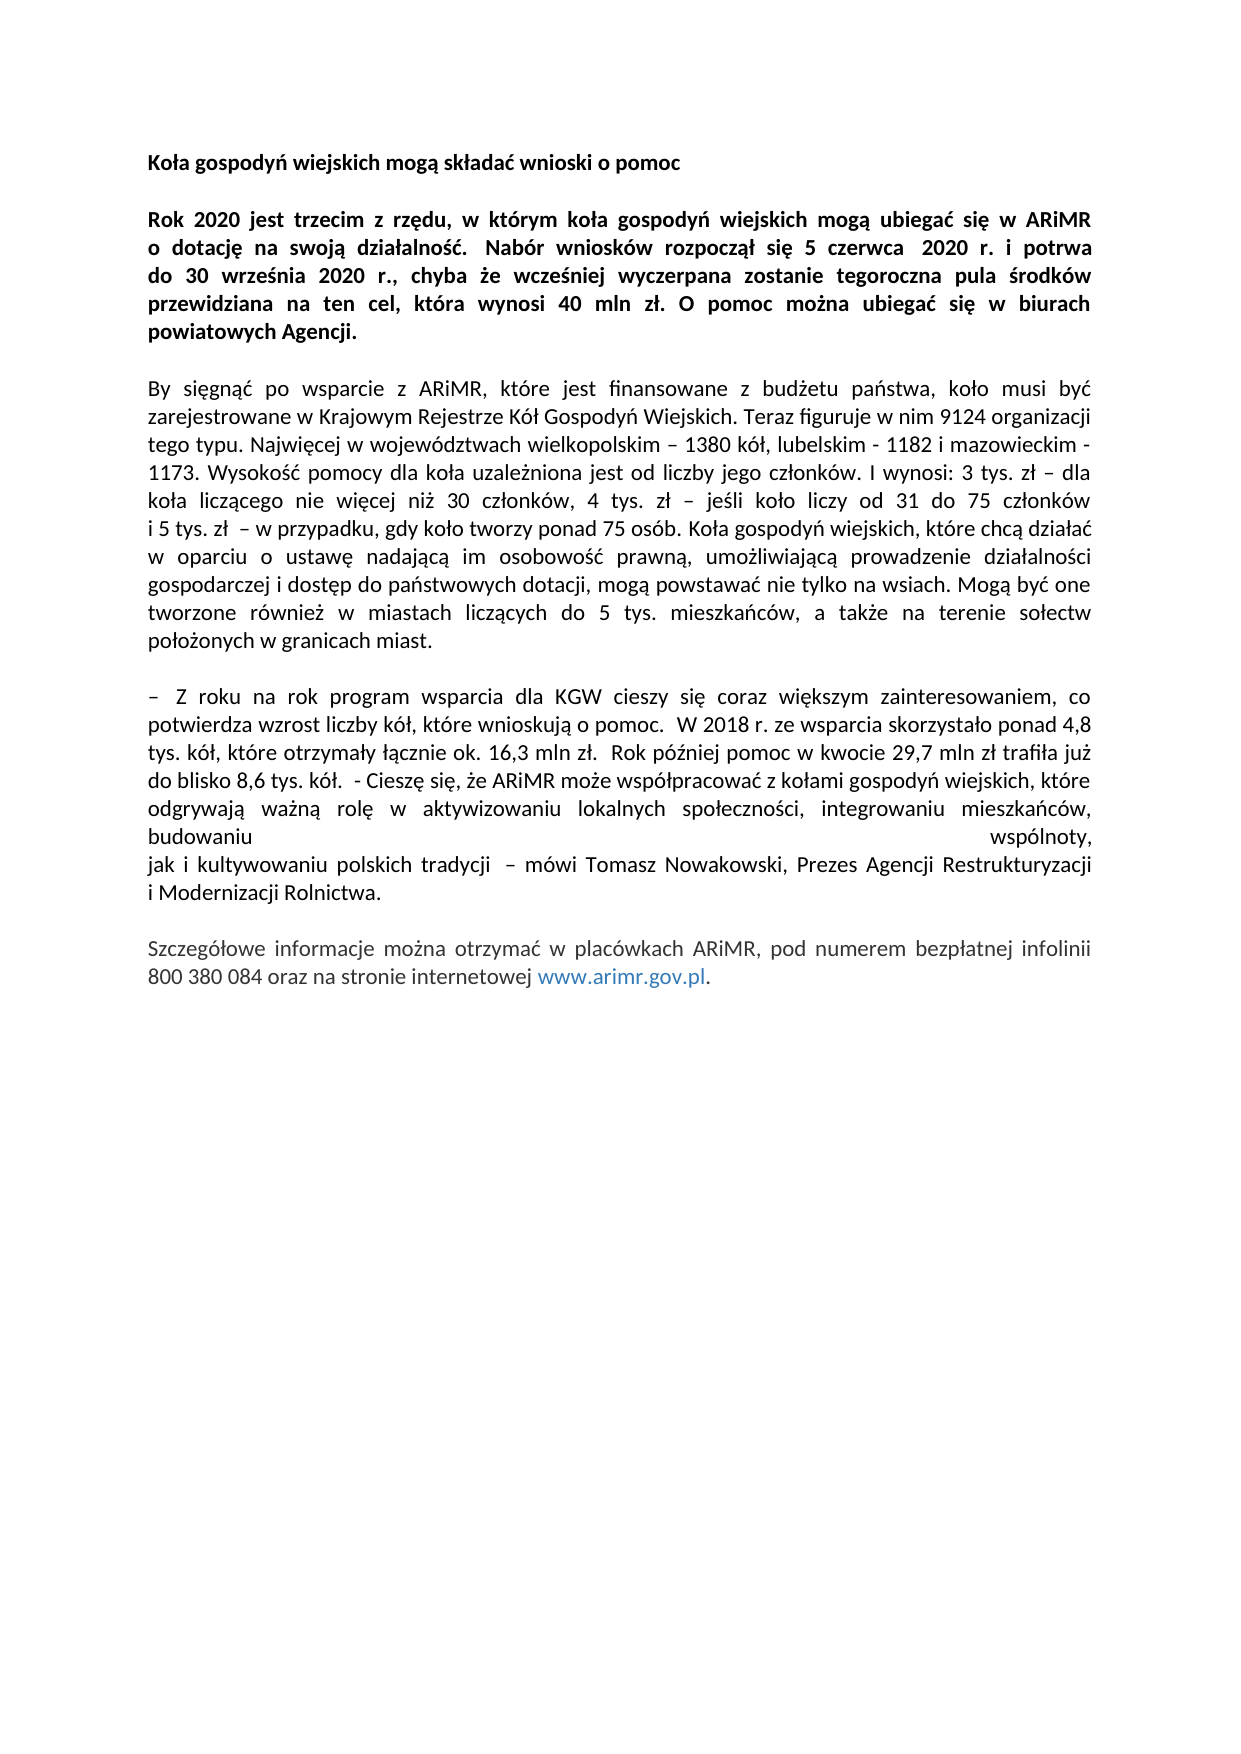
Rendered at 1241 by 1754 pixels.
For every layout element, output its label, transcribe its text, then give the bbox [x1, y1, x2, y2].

text By sięgnąć po wsparcie z ARiMR, które jest finansowane z budżetu państwa, koło musi być zarejestrowane w Krajowym Rejestrze Kół Gospodyń Wiejskich. Teraz figuruje w nim 9124 organizacji tego typu. Najwięcej w województwach wielkopolskim – 1380 kół, lubelskim - 1182 i mazowieckim - 1173. Wysokość pomocy dla koła uzależniona jest od liczby jego członków. I wynosi: 3 tys. zł – dla koła liczącego nie więcej niż 30 członków, 4 tys. zł – jeśli koło liczy od 31 do 75 członków i 5 tys. zł – w przypadku, gdy koło tworzy ponad 75 osób. Koła gospodyń wiejskich, które chcą działać w oparciu o ustawę nadającą im osobowość prawną, umożliwiającą prowadzenie działalności gospodarczej i dostęp do państwowych dotacji, mogą powstawać nie tylko na wsiach. Mogą być one tworzone również w miastach liczących do 5 tys. mieszkańców, a także na terenie sołectw położonych w granicach miast. [148, 374, 1093, 654]
text Rok 2020 jest trzecim z rzędu, w którym koła gospodyń wiejskich mogą ubiegać się w ARiMR o dotację na swoją działalność. Nabór wniosków rozpoczął się 5 czerwca 2020 r. i potrwa do 30 września 2020 r., chyba że wcześniej wyczerpana zostanie tegoroczna pula środków przewidziana na ten cel, która wynosi 40 mln zł. O pomoc można ubiegać się w biurach powiatowych Agencji. [148, 205, 1093, 345]
text Szczegółowe informacje można otrzymać w placówkach ARiMR, pod numerem bezpłatnej infolinii 800 380 084 oraz na stronie internetowej www.arimr.gov.pl. [148, 934, 1093, 991]
text – Z roku na rok program wsparcia dla KGW cieszy się coraz większym zainteresowaniem, co potwierdza wzrost liczby kół, które wnioskują o pomoc. W 2018 r. ze wsparcia skorzystało ponad 4,8 tys. kół, które otrzymały łącznie ok. 16,3 mln zł. Rok później pomoc w kwocie 29,7 mln zł trafiła już do blisko 8,6 tys. kół. - Cieszę się, że ARiMR może współpracować z kołami gospodyń wiejskich, które odgrywają ważną rolę w aktywizowaniu lokalnych społeczności, integrowaniu mieszkańców, budowaniu wspólnoty, jak i kultywowaniu polskich tradycji – mówi Tomasz Nowakowski, Prezes Agencji Restrukturyzacji i Modernizacji Rolnictwa. [148, 682, 1093, 906]
text Koła gospodyń wiejskich mogą składać wnioski o pomoc [148, 148, 1093, 176]
